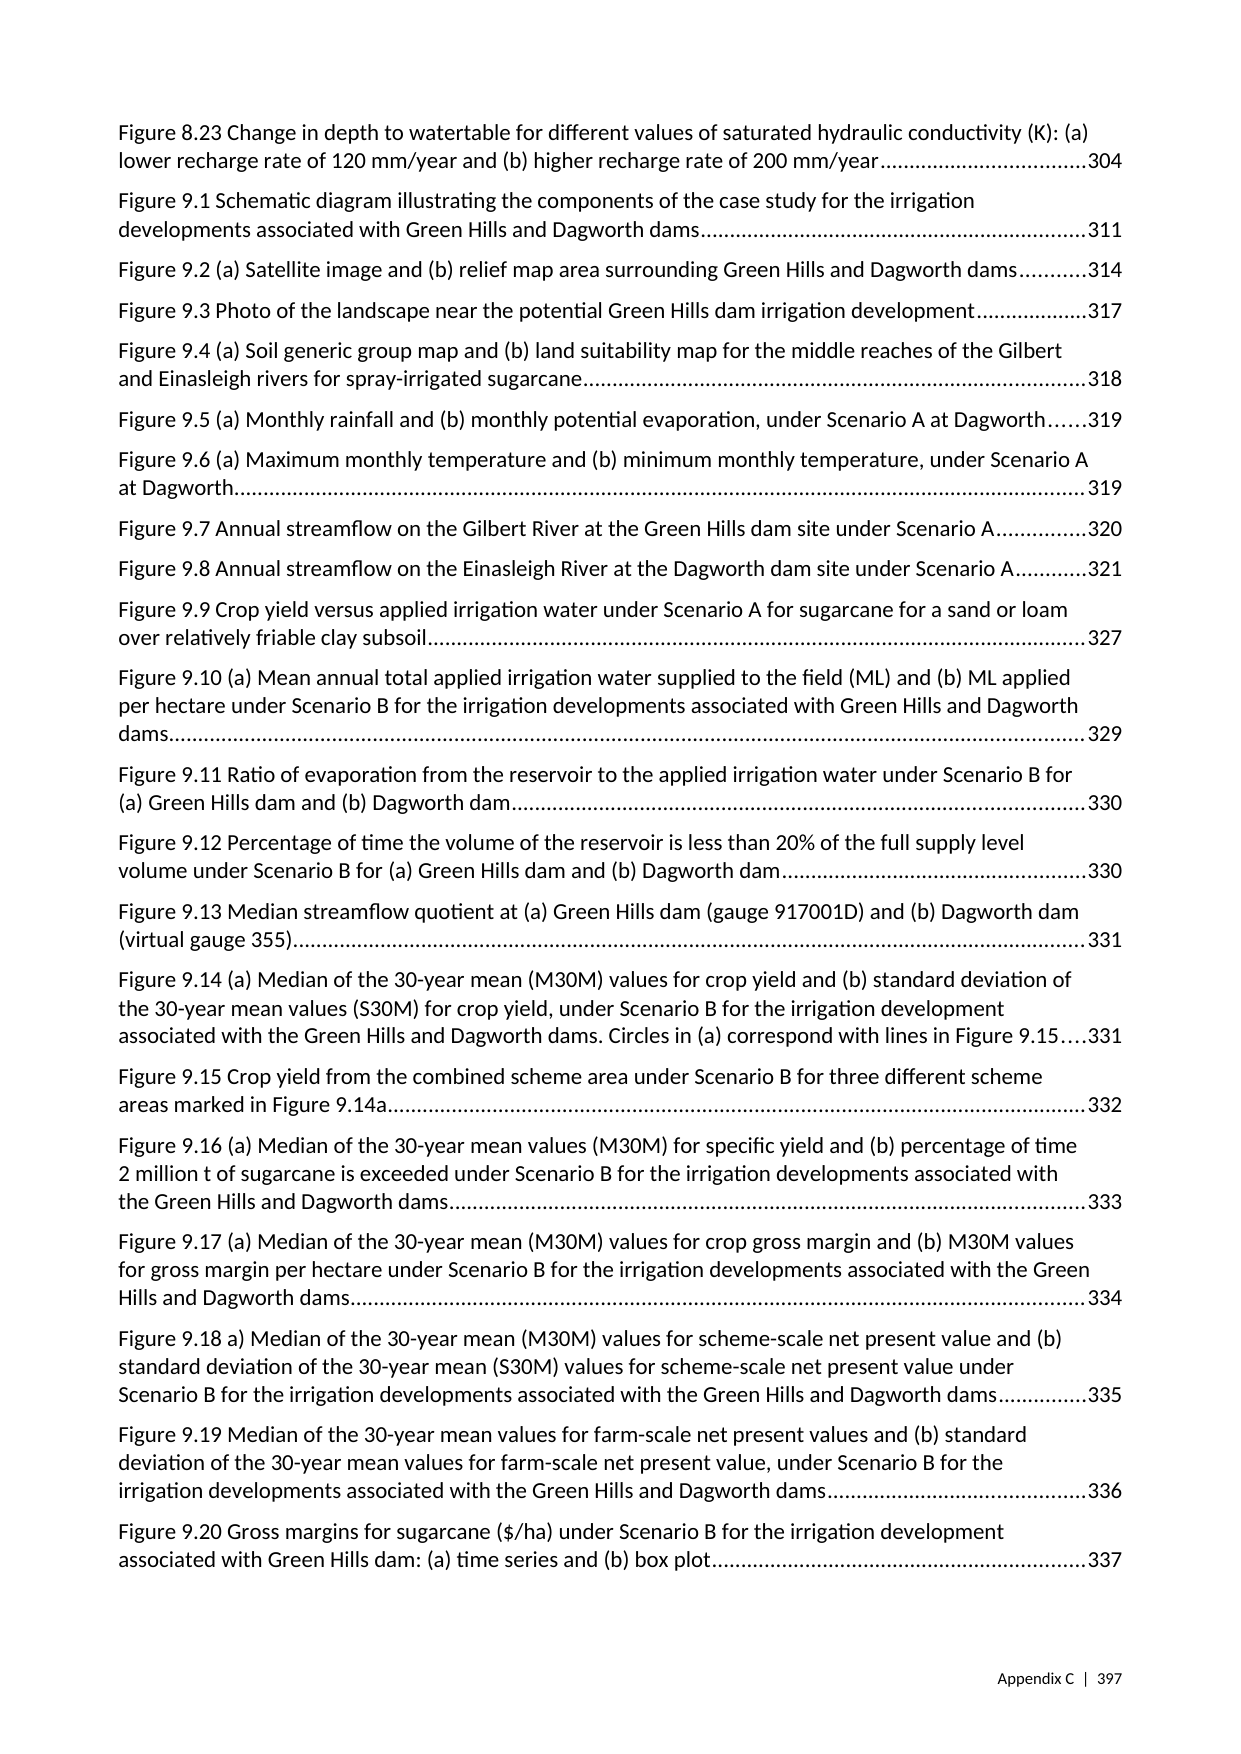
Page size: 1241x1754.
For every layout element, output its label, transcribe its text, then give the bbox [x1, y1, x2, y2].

text Figure 9.10 (a) Mean annual total applied irrigation water supplied to the field (ML) and (b) ML applied per hectare under Scenario B for the irrigation developments associated with Green Hills and Dagworth dams 329 [118, 663, 1092, 747]
text Figure 9.9 Crop yield versus applied irrigation water under Scenario A for sugarcane for a sand or loam over relatively friable clay subsoil 327 [118, 595, 1092, 651]
text Figure 9.1 Schematic diagram illustrating the components of the case study for the irrigation developments associated with Green Hills and Dagworth dams 311 [118, 187, 1092, 243]
text Figure 9.3 Photo of the landscape near the potential Green Hills dam irrigation development 317 [118, 296, 1092, 324]
text Figure 9.15 Crop yield from the combined scheme area under Scenario B for three different scheme areas marked in Figure 9.14a 332 [118, 1062, 1092, 1118]
text Figure 9.2 (a) Satellite image and (b) relief map area surrounding Green Hills and Dagworth dams 314 [118, 255, 1092, 283]
text Figure 9.19 Median of the 30-year mean values for farm-scale net present values and (b) standard deviation of the 30-year mean values for farm-scale net present value, under Scenario B for the irrigation developments associated with the Green Hills and Dagworth dams 336 [118, 1420, 1092, 1504]
text Figure 9.20 Gross margins for sugarcane ($/ha) under Scenario B for the irrigation development associated with Green Hills dam: (a) time series and (b) box plot 337 [118, 1517, 1092, 1573]
text Figure 9.13 Median streamflow quotient at (a) Green Hills dam (gauge 917001D) and (b) Dagworth dam (virtual gauge 355) 331 [118, 897, 1092, 953]
text Figure 9.6 (a) Maximum monthly temperature and (b) minimum monthly temperature, under Scenario A at Dagworth 319 [118, 445, 1092, 501]
text Figure 9.14 (a) Median of the 30-year mean (M30M) values for crop yield and (b) standard deviation of the 30-year mean values (S30M) for crop yield, under Scenario B for the irrigation development associated with the Green Hills and Dagworth dams. Circles in (a) correspond with lines in Figure 9.15 331 [118, 966, 1092, 1050]
text Figure 9.16 (a) Median of the 30-year mean values (M30M) for specific yield and (b) percentage of time 2 million t of sugarcane is exceeded under Scenario B for the irrigation developments associated with the Green Hills and Dagworth dams 333 [118, 1131, 1092, 1215]
text Figure 9.18 a) Median of the 30-year mean (M30M) values for scheme-scale net present value and (b) standard deviation of the 30-year mean (S30M) values for scheme-scale net present value under Scenario B for the irrigation developments associated with the Green Hills and Dagworth dams 335 [118, 1324, 1092, 1408]
text Figure 9.12 Percentage of time the volume of the reservoir is less than 20% of the full supply level volume under Scenario B for (a) Green Hills dam and (b) Dagworth dam 330 [118, 828, 1092, 884]
text Figure 9.17 (a) Median of the 30-year mean (M30M) values for crop gross margin and (b) M30M values for gross margin per hectare under Scenario B for the irrigation developments associated with the Green Hills and Dagworth dams 334 [118, 1227, 1092, 1311]
text Figure 9.7 Annual streamflow on the Gilbert River at the Green Hills dam site under Scenario A 320 [118, 514, 1092, 542]
text Figure 9.4 (a) Soil generic group map and (b) land suitability map for the middle reaches of the Gilbert and Einasleigh rivers for spray-irrigated sugarcane 318 [118, 336, 1092, 392]
text Figure 8.23 Change in depth to watertable for different values of saturated hydraulic conductivity (K): (a) lower recharge rate of 120 mm/year and (b) higher recharge rate of 200 mm/year 304 [118, 118, 1092, 174]
text Figure 9.5 (a) Monthly rainfall and (b) monthly potential evaporation, under Scenario A at Dagworth 319 [118, 405, 1092, 433]
text Figure 9.11 Ratio of evaporation from the reservoir to the applied irrigation water under Scenario B for (a) Green Hills dam and (b) Dagworth dam 330 [118, 760, 1092, 816]
text Figure 9.8 Annual streamflow on the Einasleigh River at the Dagworth dam site under Scenario A 321 [118, 554, 1092, 582]
